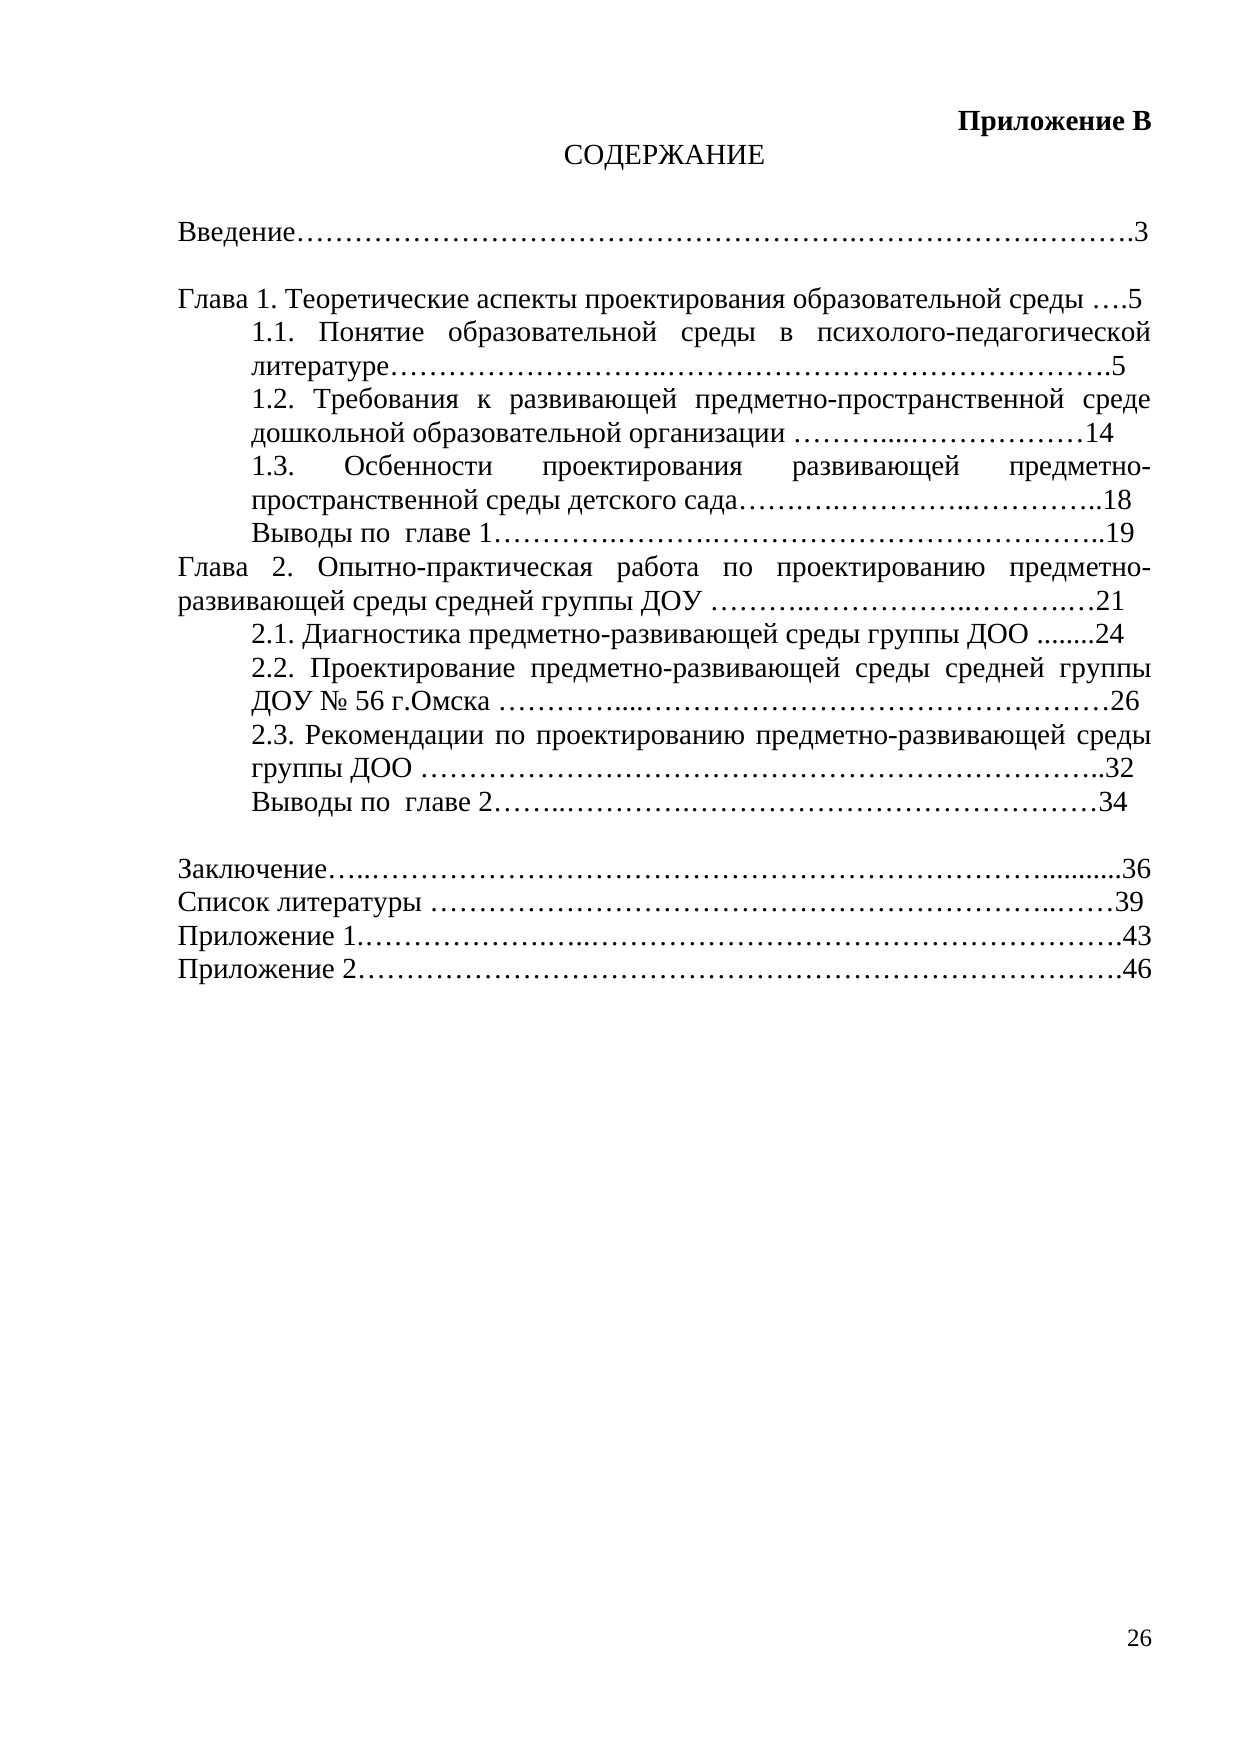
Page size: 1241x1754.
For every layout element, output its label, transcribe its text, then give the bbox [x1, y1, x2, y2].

text Приложение В [177, 103, 1152, 137]
text Выводы по главе 1………….……….…………………………………..19 [251, 516, 1152, 549]
list 1.3. Осбенности проектирования развивающей предметно-пространственной среды детского сада…….….…………..…………..18 [251, 448, 1152, 516]
list Список литературы ………………………………………………………..……39 [177, 884, 1152, 918]
list 1.2. Требования к развивающей предметно-пространственной среде дошкольной образовательной организации ………....………………14 [251, 381, 1152, 448]
text Введение………………………………………………….……………….……….3 [177, 214, 1152, 247]
text Глава 1. Теоретические аспекты проектирования образовательной среды ….5 [177, 281, 1152, 314]
list Приложение 1.……………….…..……………………………………………….43 [177, 918, 1152, 952]
text Глава 2. Опытно-практическая работа по проектированию предметно-развивающей среды средней группы ДОУ ………..……………..……….…21 [177, 549, 1152, 616]
list 2.1. Диагностика предметно-развивающей среды группы ДОО ........24 [251, 616, 1152, 650]
list Заключение…..……………………………………………………………...........36 [177, 851, 1152, 884]
text СОДЕРЖАНИЕ [177, 137, 1152, 171]
list Приложение 2…………………………………………………………………….46 [177, 952, 1152, 985]
list Выводы по главе 2……..………….……………………………………34 [251, 784, 1152, 817]
list 2.2. Проектирование предметно-развивающей среды средней группы ДОУ № 56 г.Омска …………....…………………………………………26 [251, 650, 1152, 717]
list 1.1. Понятие образовательной среды в психолого-педагогической литературе………………………..……………………………………….5 [251, 314, 1152, 381]
list 2.3. Рекомендации по проектированию предметно-развивающей среды группы ДОО ……………………………………………………………..32 [251, 717, 1152, 784]
